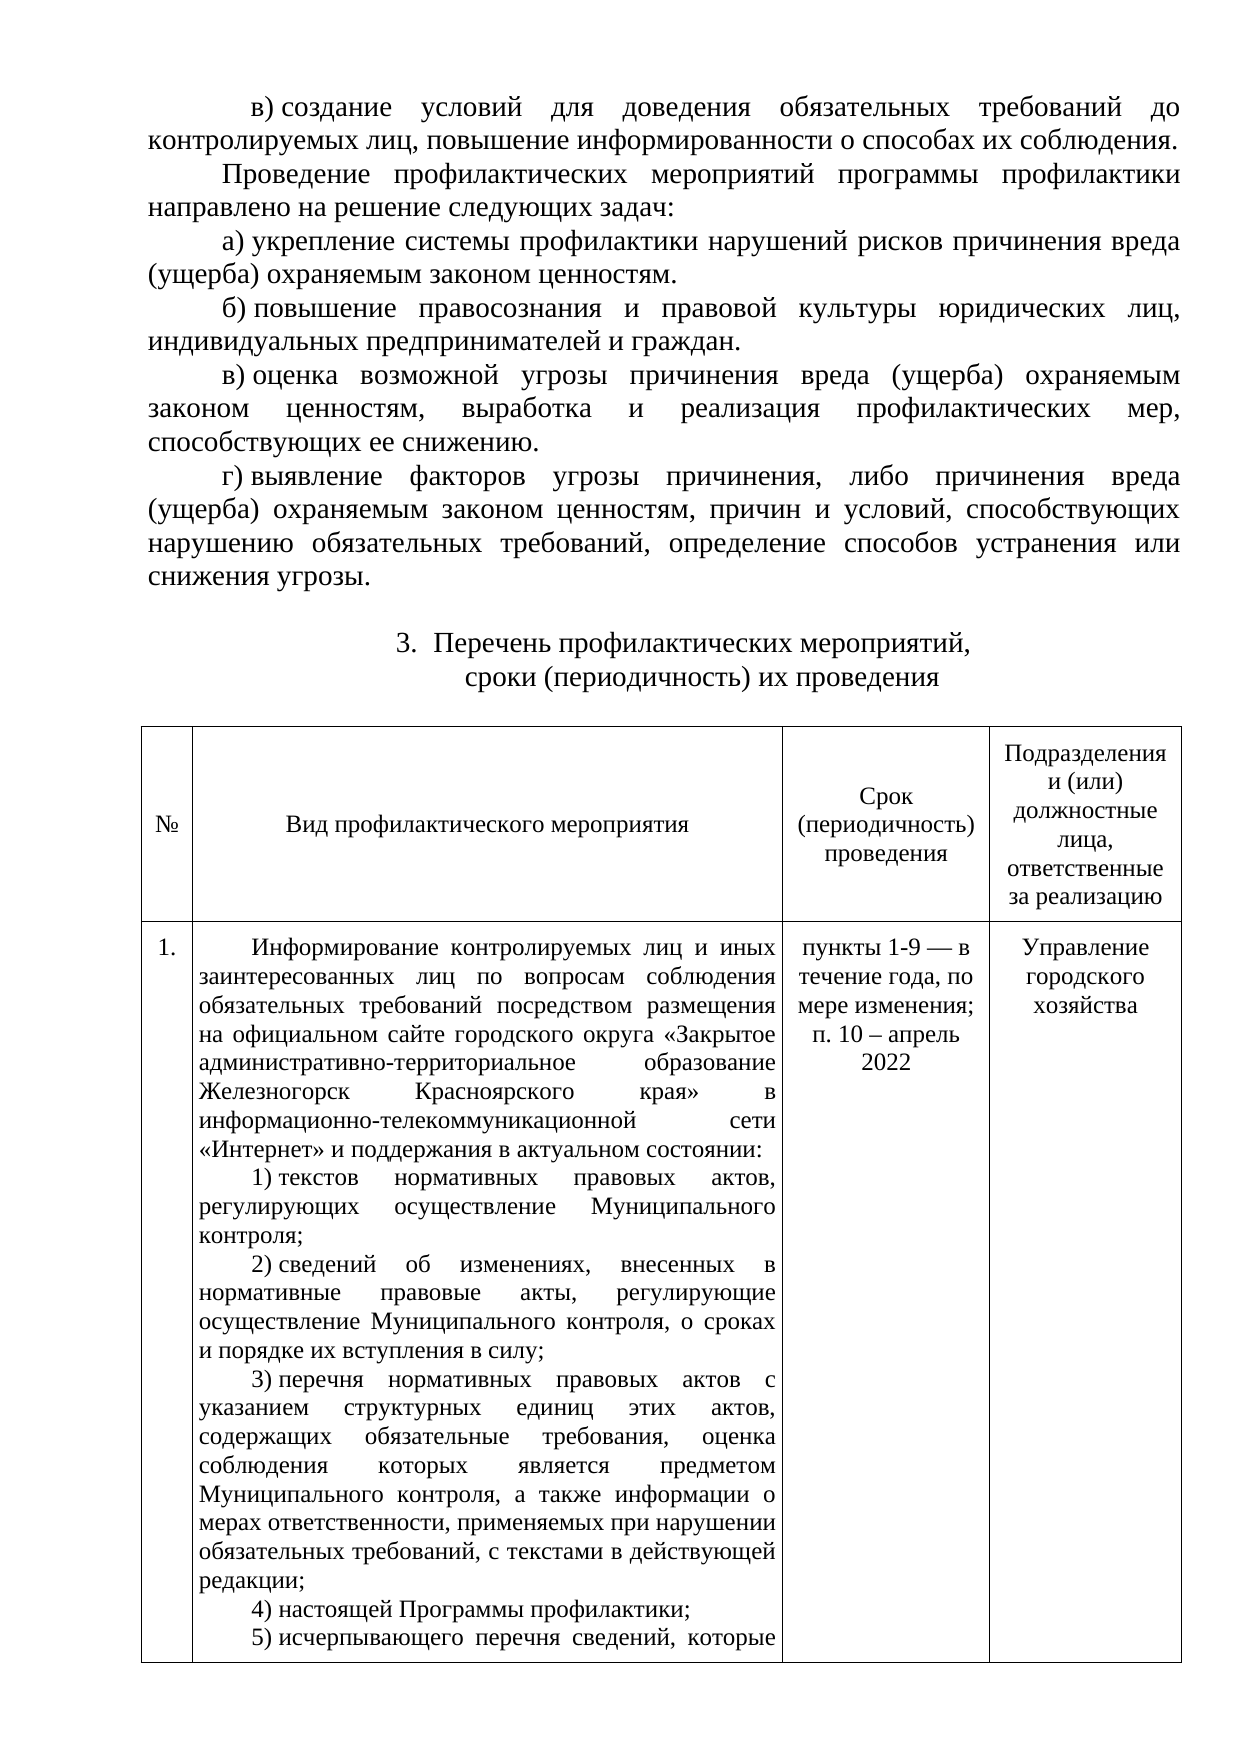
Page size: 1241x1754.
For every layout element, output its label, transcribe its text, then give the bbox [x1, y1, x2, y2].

table_cell пункты 1-9 — в течение года, по мере изменения; п. 10 – апрель 2022 [783, 922, 989, 1662]
text Проведение профилактических мероприятий программы профилактики направлено на решение следующих задач: [148, 156, 1181, 223]
table_cell 1. [142, 922, 192, 1662]
table_cell Управление городского хозяйства [990, 922, 1181, 1662]
text в) создание условий для доведения обязательных требований до контролируемых лиц, повышение информированности о способах их соблюдения. [148, 89, 1181, 156]
table_header Срок (периодичность) проведения [783, 727, 989, 921]
text в) оценка возможной угрозы причинения вреда (ущерба) охраняемым законом ценностям, выработка и реализация профилактических мер, способствующих ее снижению. [148, 357, 1181, 458]
list Перечень профилактических мероприятий, [185, 625, 1181, 659]
text б) повышение правосознания и правовой культуры юридических лиц, индивидуальных предпринимателей и граждан. [148, 290, 1181, 357]
list сроки (периодичность) их проведения [223, 659, 1181, 692]
table_header Вид профилактического мероприятия [193, 727, 782, 921]
text а) укрепление системы профилактики нарушений рисков причинения вреда (ущерба) охраняемым законом ценностям. [148, 223, 1181, 290]
text г) выявление факторов угрозы причинения, либо причинения вреда (ущерба) охраняемым законом ценностям, причин и условий, способствующих нарушению обязательных требований, определение способов устранения или снижения угрозы. [148, 458, 1181, 592]
table_header № [142, 727, 192, 921]
table_header Подразделения и (или) должностные лица, ответственные за реализацию [990, 727, 1181, 921]
